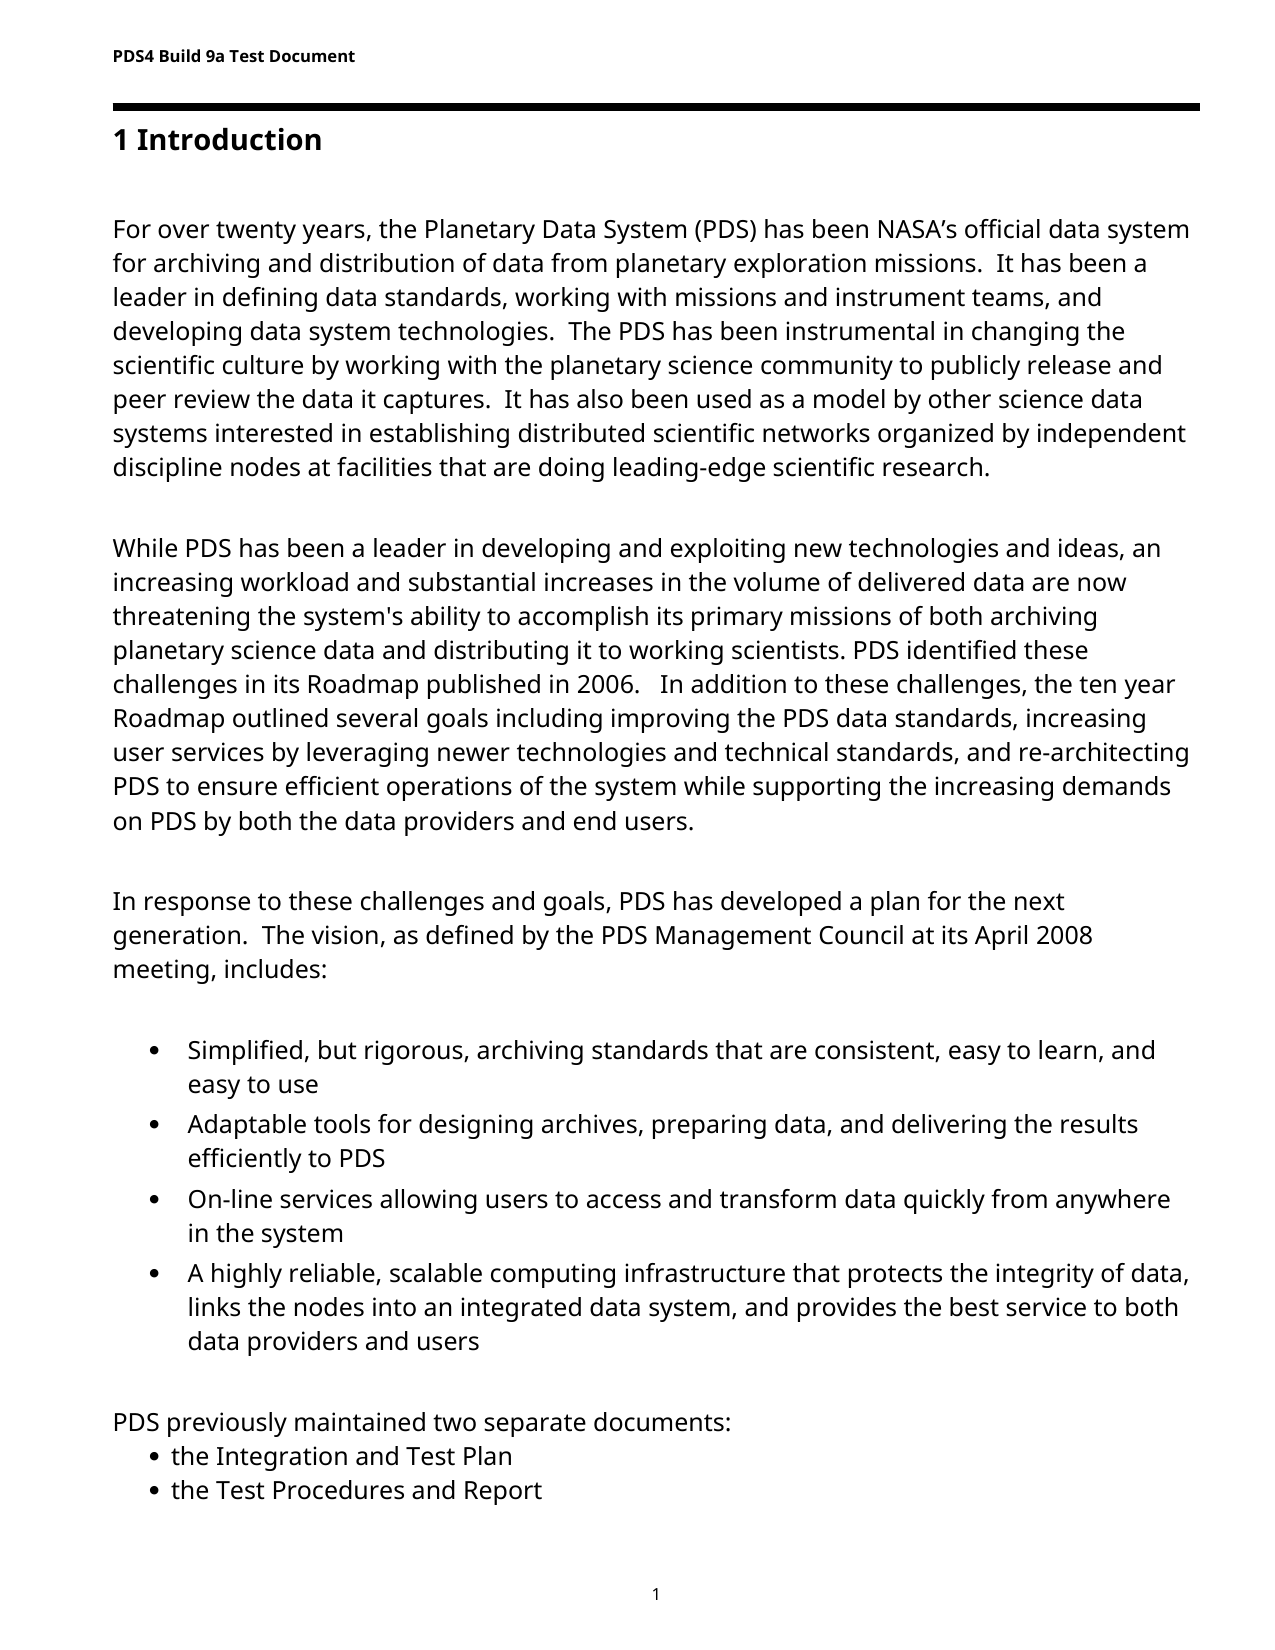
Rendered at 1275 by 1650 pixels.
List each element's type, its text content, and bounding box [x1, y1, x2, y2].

list Adaptable tools for designing archives, preparing data, and delivering the results efficiently to PDS [150, 1107, 1200, 1175]
text For over twenty years, the Planetary Data System (PDS) has been NASA’s official data system for archiving and distribution of data from planetary exploration missions. It has been a leader in defining data standards, working with missions and instrument teams, and developing data system technologies. The PDS has been instrumental in changing the scientific culture by working with the planetary science community to publicly release and peer review the data it captures. It has also been used as a model by other science data systems interested in establishing distributed scientific networks organized by independent discipline nodes at facilities that are doing leading-edge scientific research. [112, 212, 1200, 484]
list On-line services allowing users to access and transform data quickly from anywhere in the system [150, 1181, 1200, 1249]
text PDS previously maintained two separate documents: [112, 1404, 1200, 1438]
text While PDS has been a leader in developing and exploiting new technologies and ideas, an increasing workload and substantial increases in the volume of delivered data are now threatening the system's ability to accomplish its primary missions of both archiving planetary science data and distributing it to working scientists. PDS identified these challenges in its Roadmap published in 2006. In addition to these challenges, the ten year Roadmap outlined several goals including improving the PDS data standards, increasing user services by leveraging newer technologies and technical standards, and re-architecting PDS to ensure efficient operations of the system while supporting the increasing demands on PDS by both the data providers and end users. [112, 531, 1200, 837]
text In response to these challenges and goals, PDS has developed a plan for the next generation. The vision, as defined by the PDS Management Council at its April 2008 meeting, includes: [112, 884, 1200, 986]
subtitle Introduction [112, 104, 1200, 159]
list Simplified, but rigorous, archiving standards that are consistent, easy to learn, and easy to use [150, 1032, 1200, 1101]
list A highly reliable, scalable computing infrastructure that protects the integrity of data, links the nodes into an integrated data system, and provides the best service to both data providers and users [150, 1256, 1200, 1358]
list the Test Procedures and Report [150, 1472, 1200, 1507]
list the Integration and Test Plan [150, 1438, 1200, 1472]
